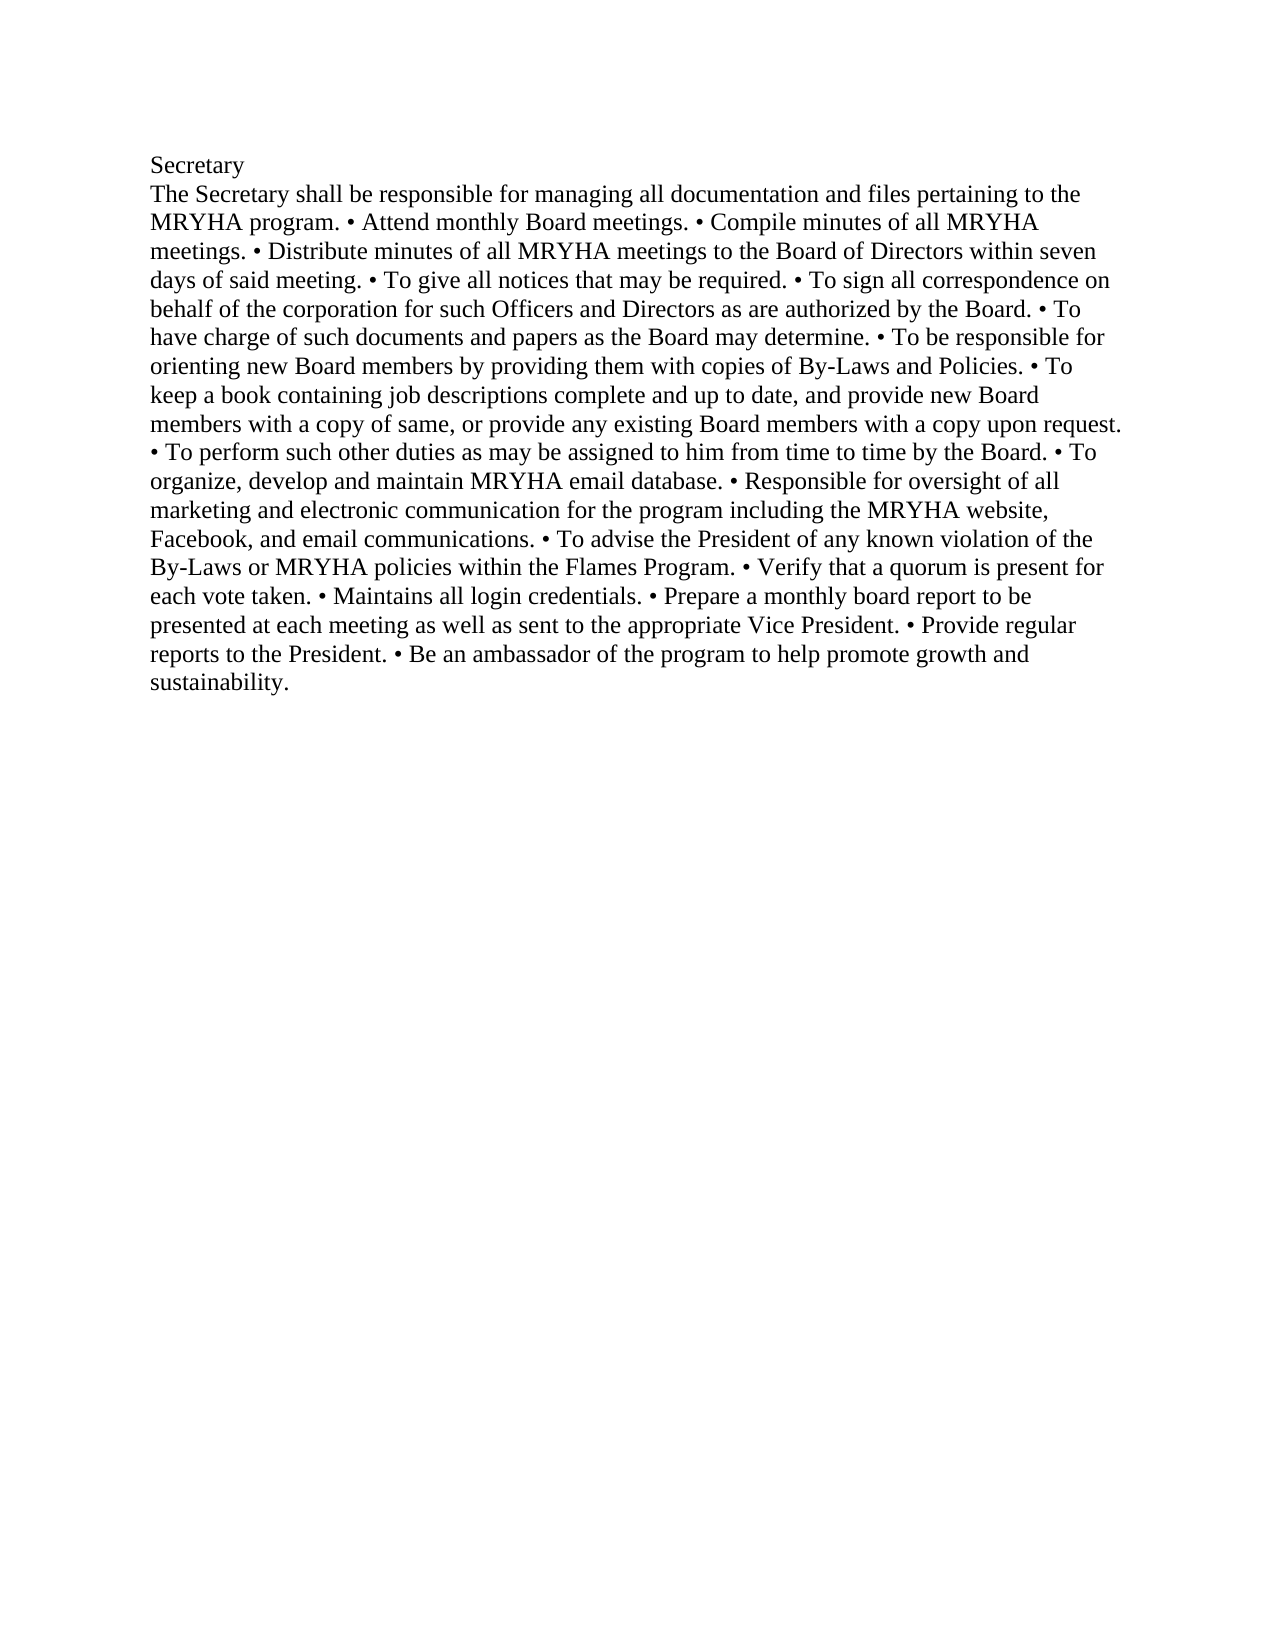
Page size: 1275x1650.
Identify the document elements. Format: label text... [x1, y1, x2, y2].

text The Secretary shall be responsible for managing all documentation and files pertaining to the MRYHA program. • Attend monthly Board meetings. • Compile minutes of all MRYHA meetings. • Distribute minutes of all MRYHA meetings to the Board of Directors within seven days of said meeting. • To give all notices that may be required. • To sign all correspondence on behalf of the corporation for such Officers and Directors as are authorized by the Board. • To have charge of such documents and papers as the Board may determine. • To be responsible for orienting new Board members by providing them with copies of By-Laws and Policies. • To keep a book containing job descriptions complete and up to date, and provide new Board members with a copy of same, or provide any existing Board members with a copy upon request. • To perform such other duties as may be assigned to him from time to time by the Board. • To organize, develop and maintain MRYHA email database. • Responsible for oversight of all marketing and electronic communication for the program including the MRYHA website, Facebook, and email communications. • To advise the President of any known violation of the By-Laws or MRYHA policies within the Flames Program. • Verify that a quorum is present for each vote taken. • Maintains all login credentials. • Prepare a monthly board report to be presented at each meeting as well as sent to the appropriate Vice President. • Provide regular reports to the President. • Be an ambassador of the program to help promote growth and sustainability. [150, 179, 1125, 696]
text Secretary [150, 150, 1125, 179]
